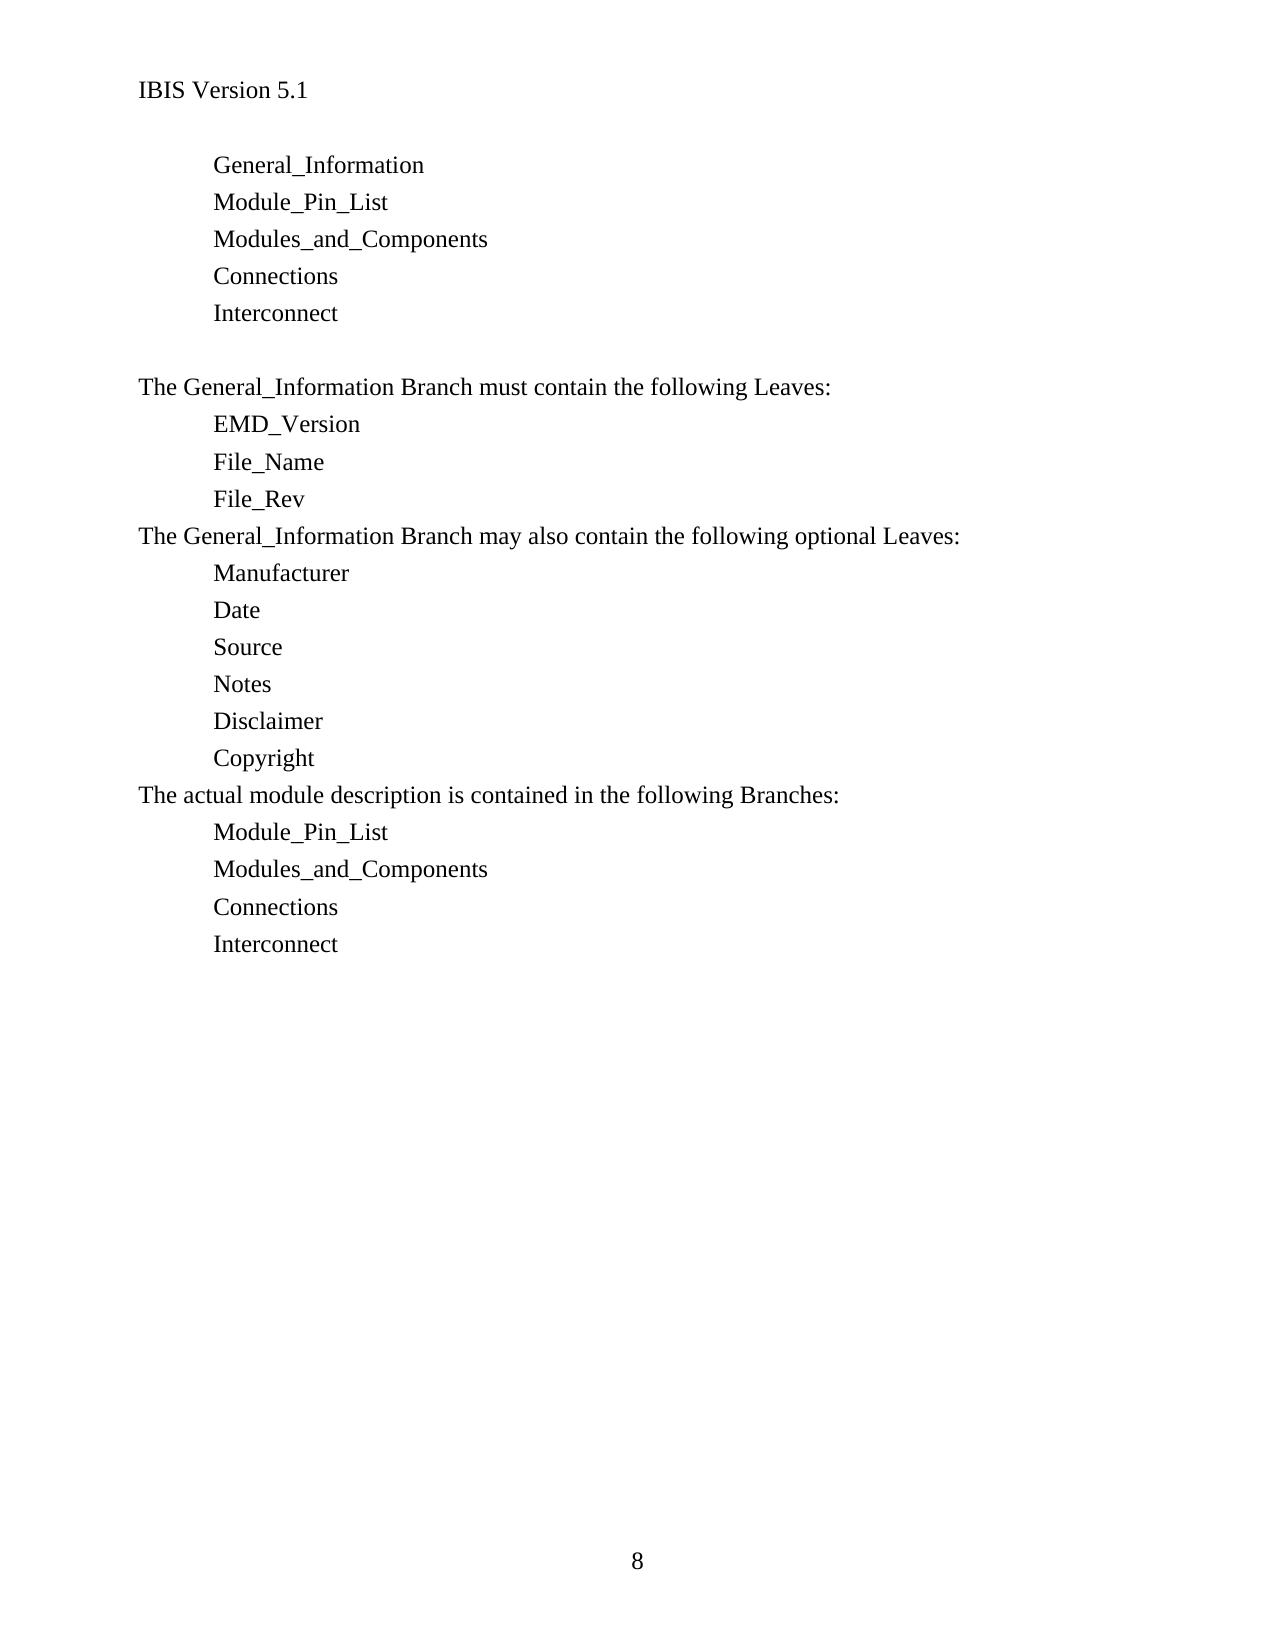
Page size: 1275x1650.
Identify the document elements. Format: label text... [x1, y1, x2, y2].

text General_Information [213, 150, 1137, 179]
text EMD_Version [213, 409, 1137, 438]
text Connections [213, 261, 1137, 290]
text Interconnect [213, 929, 1137, 957]
text Notes [213, 669, 1137, 698]
text Modules_and_Components [213, 224, 1137, 253]
text Copyright [213, 743, 1137, 772]
text Source [213, 632, 1137, 661]
text The General_Information Branch must contain the following Leaves: [138, 372, 1137, 401]
text Module_Pin_List [213, 817, 1137, 846]
text File_Name [213, 447, 1137, 475]
text Date [213, 595, 1137, 624]
text Manufacturer [213, 558, 1137, 587]
text Module_Pin_List [213, 187, 1137, 216]
text Modules_and_Components [213, 854, 1137, 883]
text Connections [213, 892, 1137, 920]
text File_Rev [213, 484, 1137, 512]
text Disclaimer [213, 706, 1137, 735]
text Interconnect [213, 298, 1137, 327]
text The actual module description is contained in the following Branches: [138, 780, 1137, 809]
text The General_Information Branch may also contain the following optional Leaves: [138, 521, 1137, 549]
